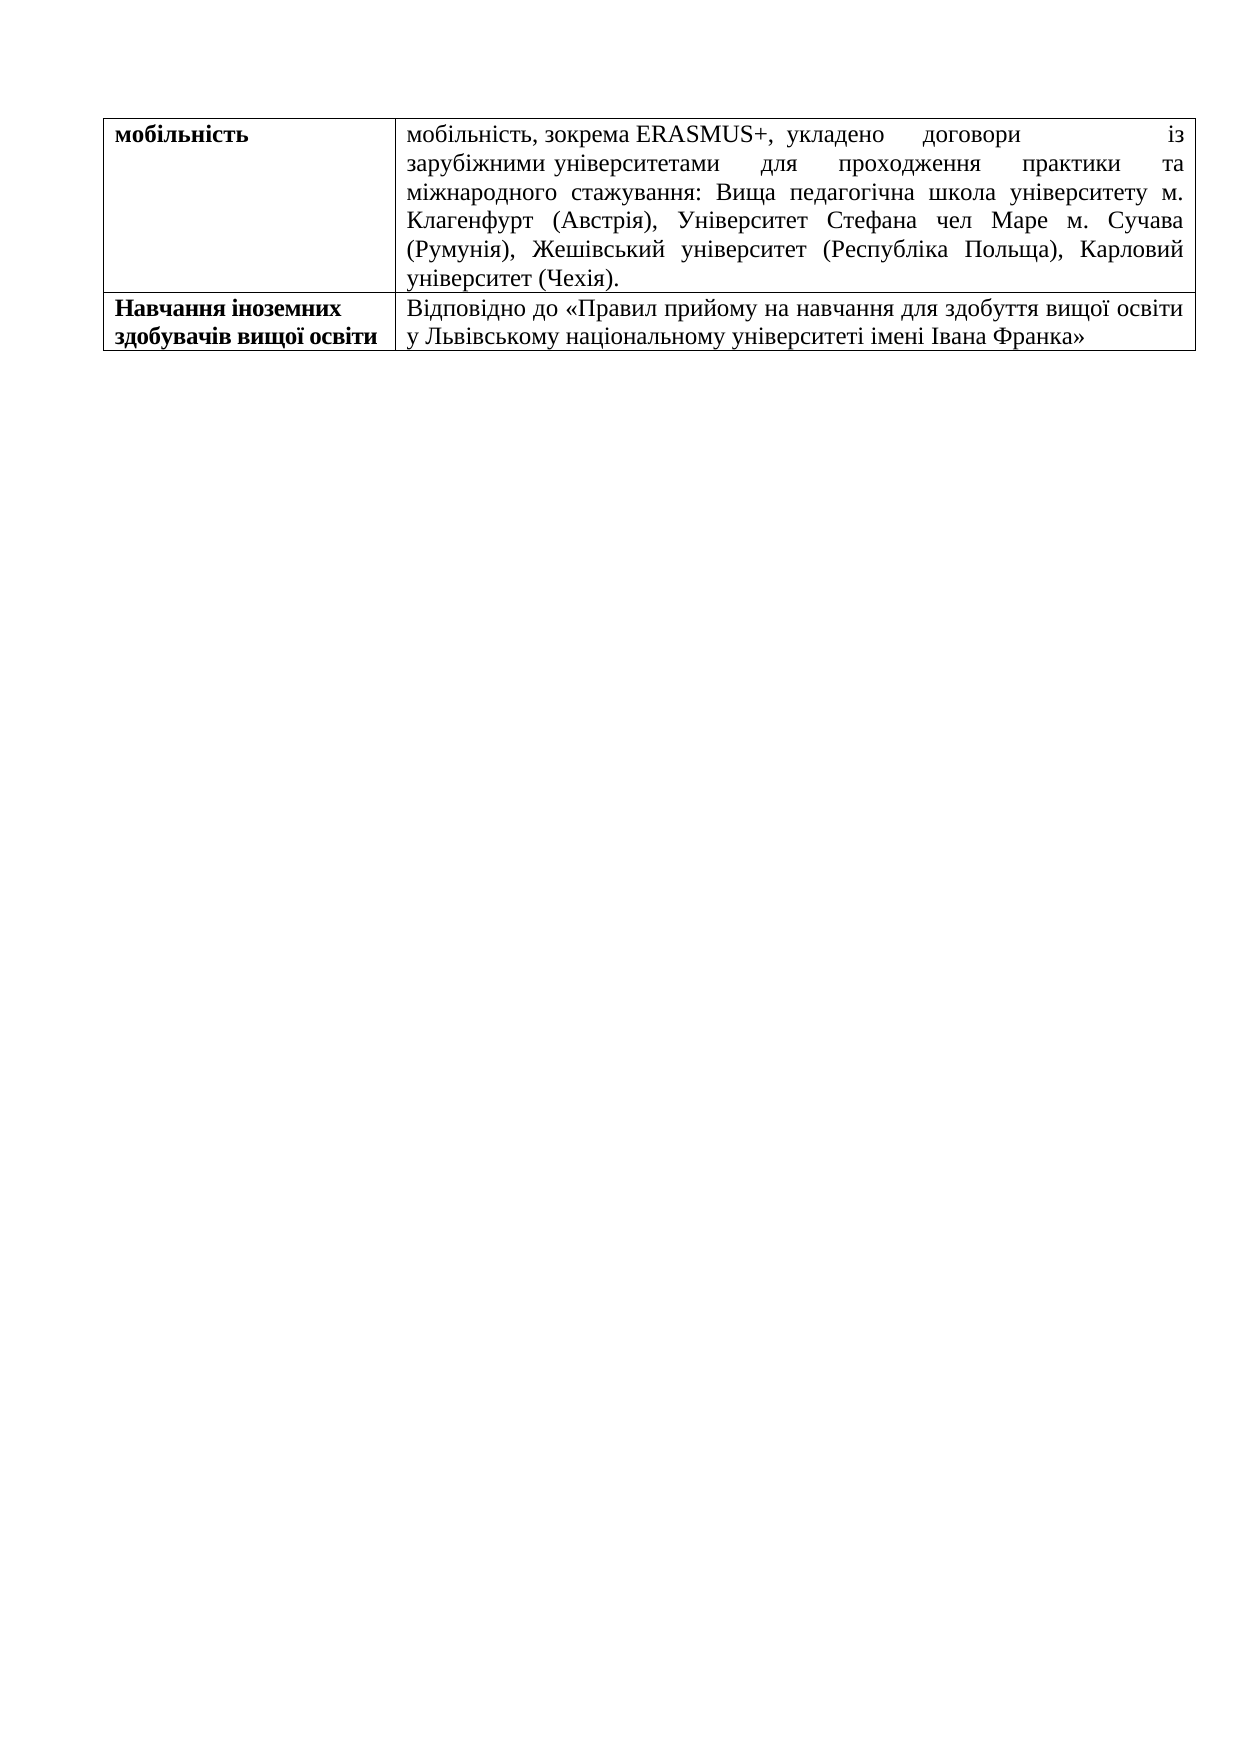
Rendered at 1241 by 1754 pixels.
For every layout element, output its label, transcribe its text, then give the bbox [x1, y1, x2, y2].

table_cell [396, 119, 1195, 292]
table_cell Відповідно до «Правил прийому на навчання для здобуття вищої освіти у Львівському національному університеті імені Івана Франка» [396, 293, 1195, 350]
table_cell Навчання іноземних здобувачів вищої освіти [104, 293, 395, 350]
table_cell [104, 119, 395, 292]
